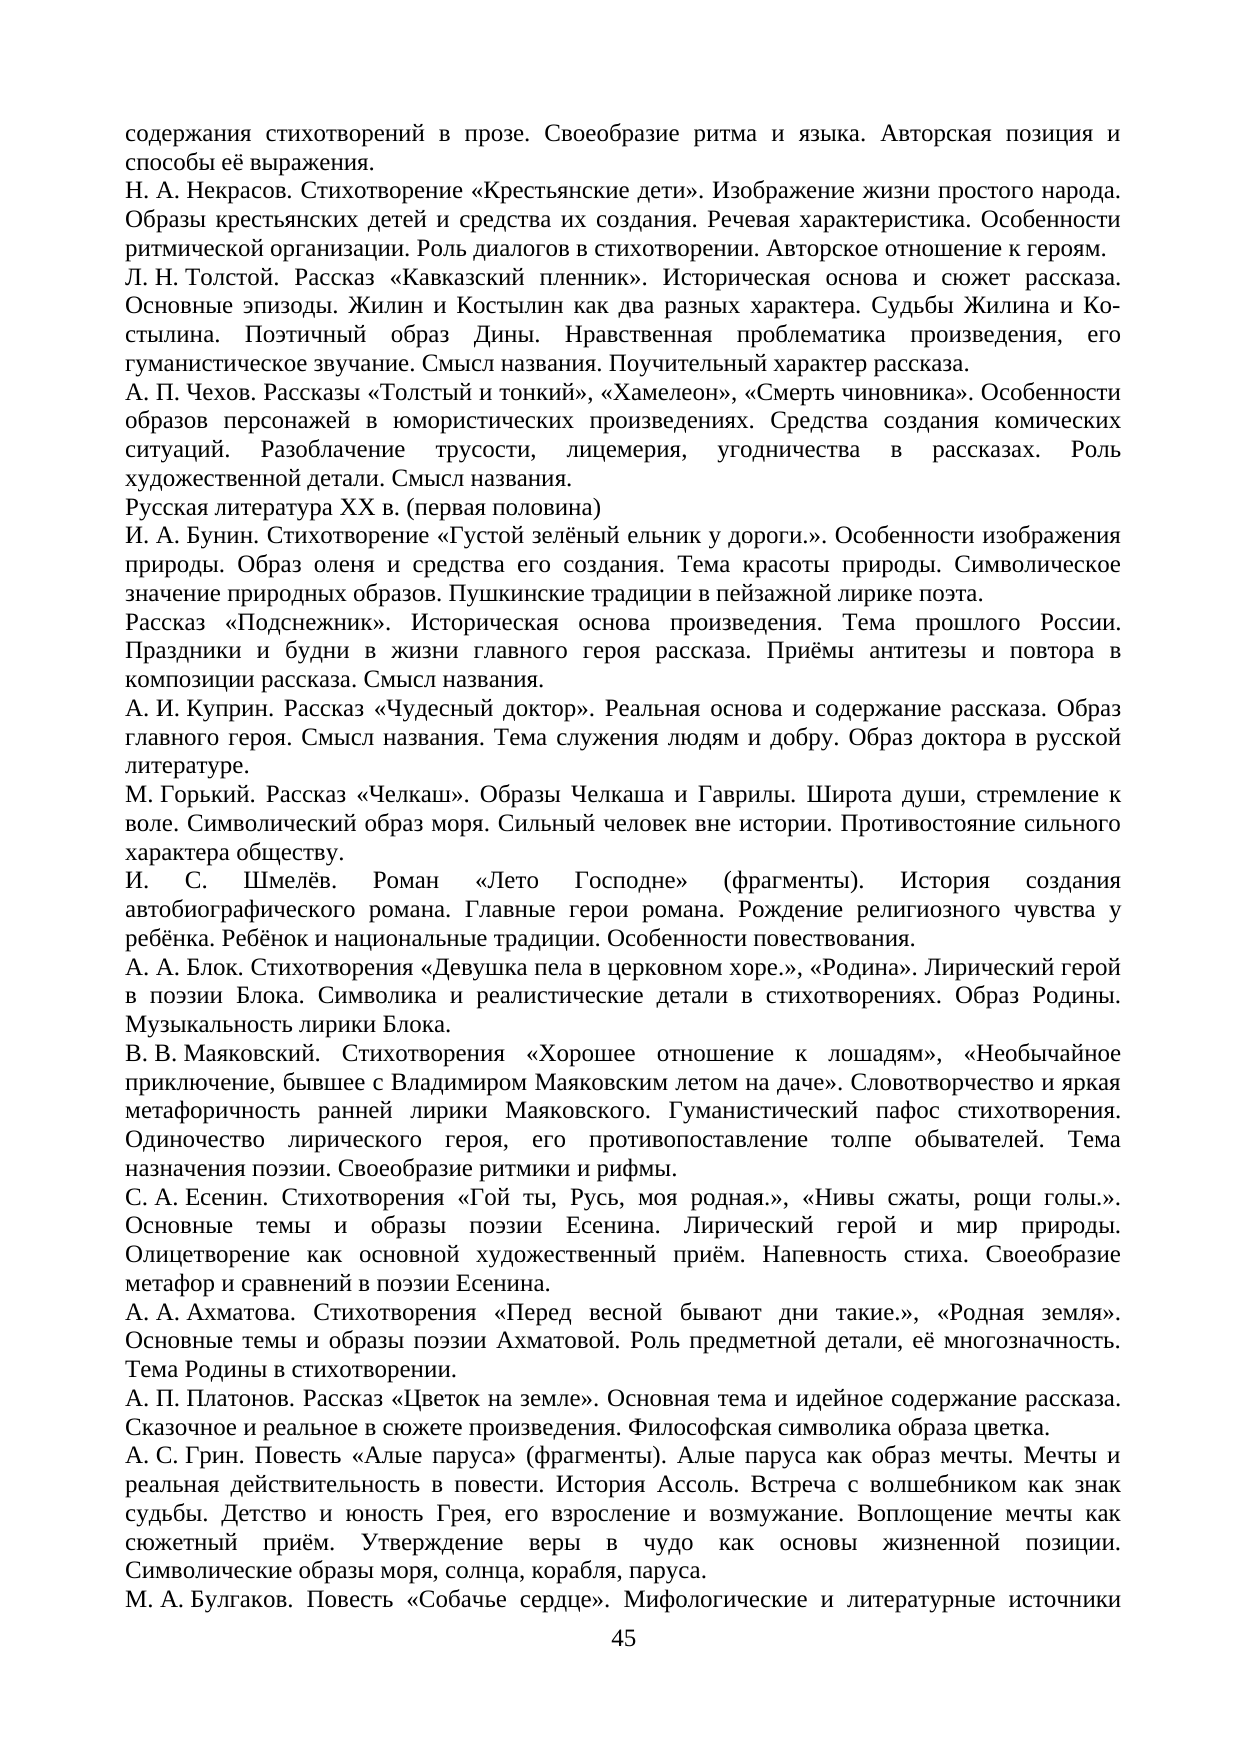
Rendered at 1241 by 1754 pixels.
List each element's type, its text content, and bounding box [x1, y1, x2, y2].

text И. А. Бунин. Стихотворение «Густой зелёный ельник у дороги.». Особенности изображения природы. Образ оленя и средства его создания. Тема красоты природы. Символическое значение природных образов. Пушкинские традиции в пейзажной лирике поэта. [125, 521, 1122, 607]
text Л. Н. Толстой. Рассказ «Кавказский пленник». Историческая основа и сюжет рассказа. Основные эпизоды. Жилин и Костылин как два разных характера. Судьбы Жилина и Ко-стылина. Поэтичный образ Дины. Нравственная проблематика произведения, его гуманистическое звучание. Смысл названия. Поучительный характер рассказа. [125, 262, 1122, 377]
text А. П. Чехов. Рассказы «Толстый и тонкий», «Хамелеон», «Смерть чиновника». Особенности образов персонажей в юмористических произведениях. Средства создания комических ситуаций. Разоблачение трусости, лицемерия, угодничества в рассказах. Роль художественной детали. Смысл названия. [125, 377, 1122, 492]
text И. С. Шмелёв. Роман «Лето Господне» (фрагменты). История создания автобиографического романа. Главные герои романа. Рождение религиозного чувства у ребёнка. Ребёнок и национальные традиции. Особенности повествования. [125, 866, 1122, 952]
text Русская литература XX в. (первая половина) [125, 492, 1122, 521]
text А. С. Грин. Повесть «Алые паруса» (фрагменты). Алые паруса как образ мечты. Мечты и реальная действительность в повести. История Ассоль. Встреча с волшебником как знак судьбы. Детство и юность Грея, его взросление и возмужание. Воплощение мечты как сюжетный приём. Утверждение веры в чудо как основы жизненной позиции. Символические образы моря, солнца, корабля, паруса. [125, 1441, 1122, 1584]
text В. В. Маяковский. Стихотворения «Хорошее отношение к лошадям», «Необычайное приключение, бывшее с Владимиром Маяковским летом на даче». Словотворчество и яркая метафоричность ранней лирики Маяковского. Гуманистический пафос стихотворения. Одиночество лирического героя, его противопоставление толпе обывателей. Тема назначения поэзии. Своеобразие ритмики и рифмы. [125, 1038, 1122, 1182]
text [125, 1584, 1122, 1613]
text М. Горький. Рассказ «Челкаш». Образы Челкаша и Гаврилы. Широта души, стремление к воле. Символический образ моря. Сильный человек вне истории. Противостояние сильного характера обществу. [125, 779, 1122, 866]
text А. П. Платонов. Рассказ «Цветок на земле». Основная тема и идейное содержание рассказа. Сказочное и реальное в сюжете произведения. Философская символика образа цветка. [125, 1383, 1122, 1441]
text А. А. Блок. Стихотворения «Девушка пела в церковном хоре.», «Родина». Лирический герой в поэзии Блока. Символика и реалистические детали в стихотворениях. Образ Родины. Музыкальность лирики Блока. [125, 952, 1122, 1038]
text А. И. Куприн. Рассказ «Чудесный доктор». Реальная основа и содержание рассказа. Образ главного героя. Смысл названия. Тема служения людям и добру. Образ доктора в русской литературе. [125, 693, 1122, 779]
text Н. А. Некрасов. Стихотворение «Крестьянские дети». Изображение жизни простого народа. Образы крестьянских детей и средства их создания. Речевая характеристика. Особенности ритмической организации. Роль диалогов в стихотворении. Авторское отношение к героям. [125, 176, 1122, 262]
text С. А. Есенин. Стихотворения «Гой ты, Русь, моя родная.», «Нивы сжаты, рощи голы.». Основные темы и образы поэзии Есенина. Лирический герой и мир природы. Олицетворение как основной художественный приём. Напевность стиха. Своеобразие метафор и сравнений в поэзии Есенина. [125, 1182, 1122, 1297]
text Рассказ «Подснежник». Историческая основа произведения. Тема прошлого России. Праздники и будни в жизни главного героя рассказа. Приёмы антитезы и повтора в композиции рассказа. Смысл названия. [125, 607, 1122, 693]
text А. А. Ахматова. Стихотворения «Перед весной бывают дни такие.», «Родная земля». Основные темы и образы поэзии Ахматовой. Роль предметной детали, её многозначность. Тема Родины в стихотворении. [125, 1297, 1122, 1383]
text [125, 118, 1122, 176]
